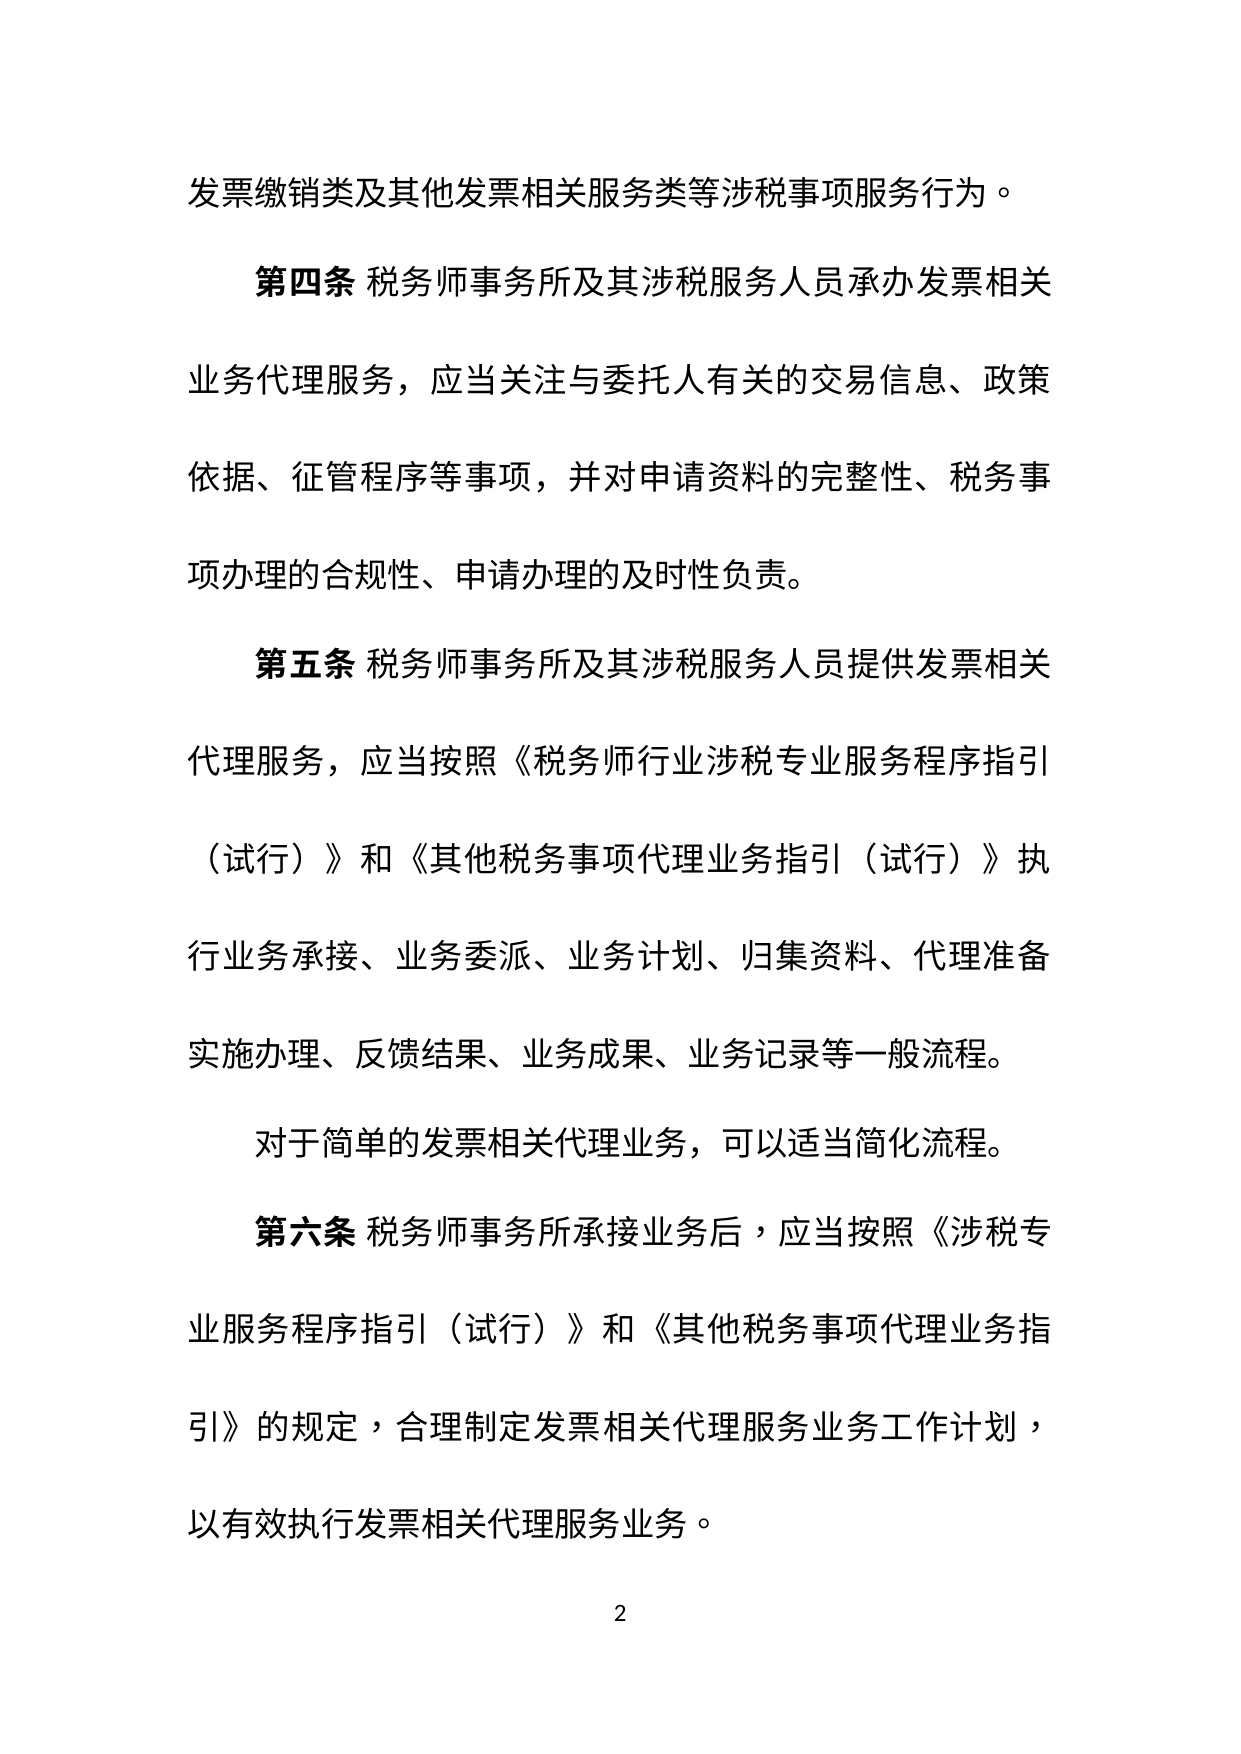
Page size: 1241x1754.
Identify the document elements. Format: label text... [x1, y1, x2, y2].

text 第五条 税务师事务所及其涉税服务人员提供发票相关代理服务，应当按照《税务师行业涉税专业服务程序指引（试行）》和《其他税务事项代理业务指引（试行）》执行业务承接、业务委派、业务计划、归集资料、代理准备、实施办理、反馈结果、业务成果、业务记录等一般流程。 [187, 629, 1053, 1084]
text 对于简单的发票相关代理业务，可以适当简化流程。 [187, 1108, 1053, 1173]
text 第四条 税务师事务所及其涉税服务人员承办发票相关业务代理服务，应当关注与委托人有关的交易信息、政策依据、征管程序等事项，并对申请资料的完整性、税务事项办理的合规性、申请办理的及时性负责。 [187, 248, 1053, 605]
text 第六条 税务师事务所承接业务后，应当按照《涉税专业服务程序指引（试行）》和《其他税务事项代理业务指引》的规定，合理制定发票相关代理服务业务工作计划，以有效执行发票相关代理服务业务。 [187, 1197, 1053, 1555]
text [187, 158, 1053, 223]
